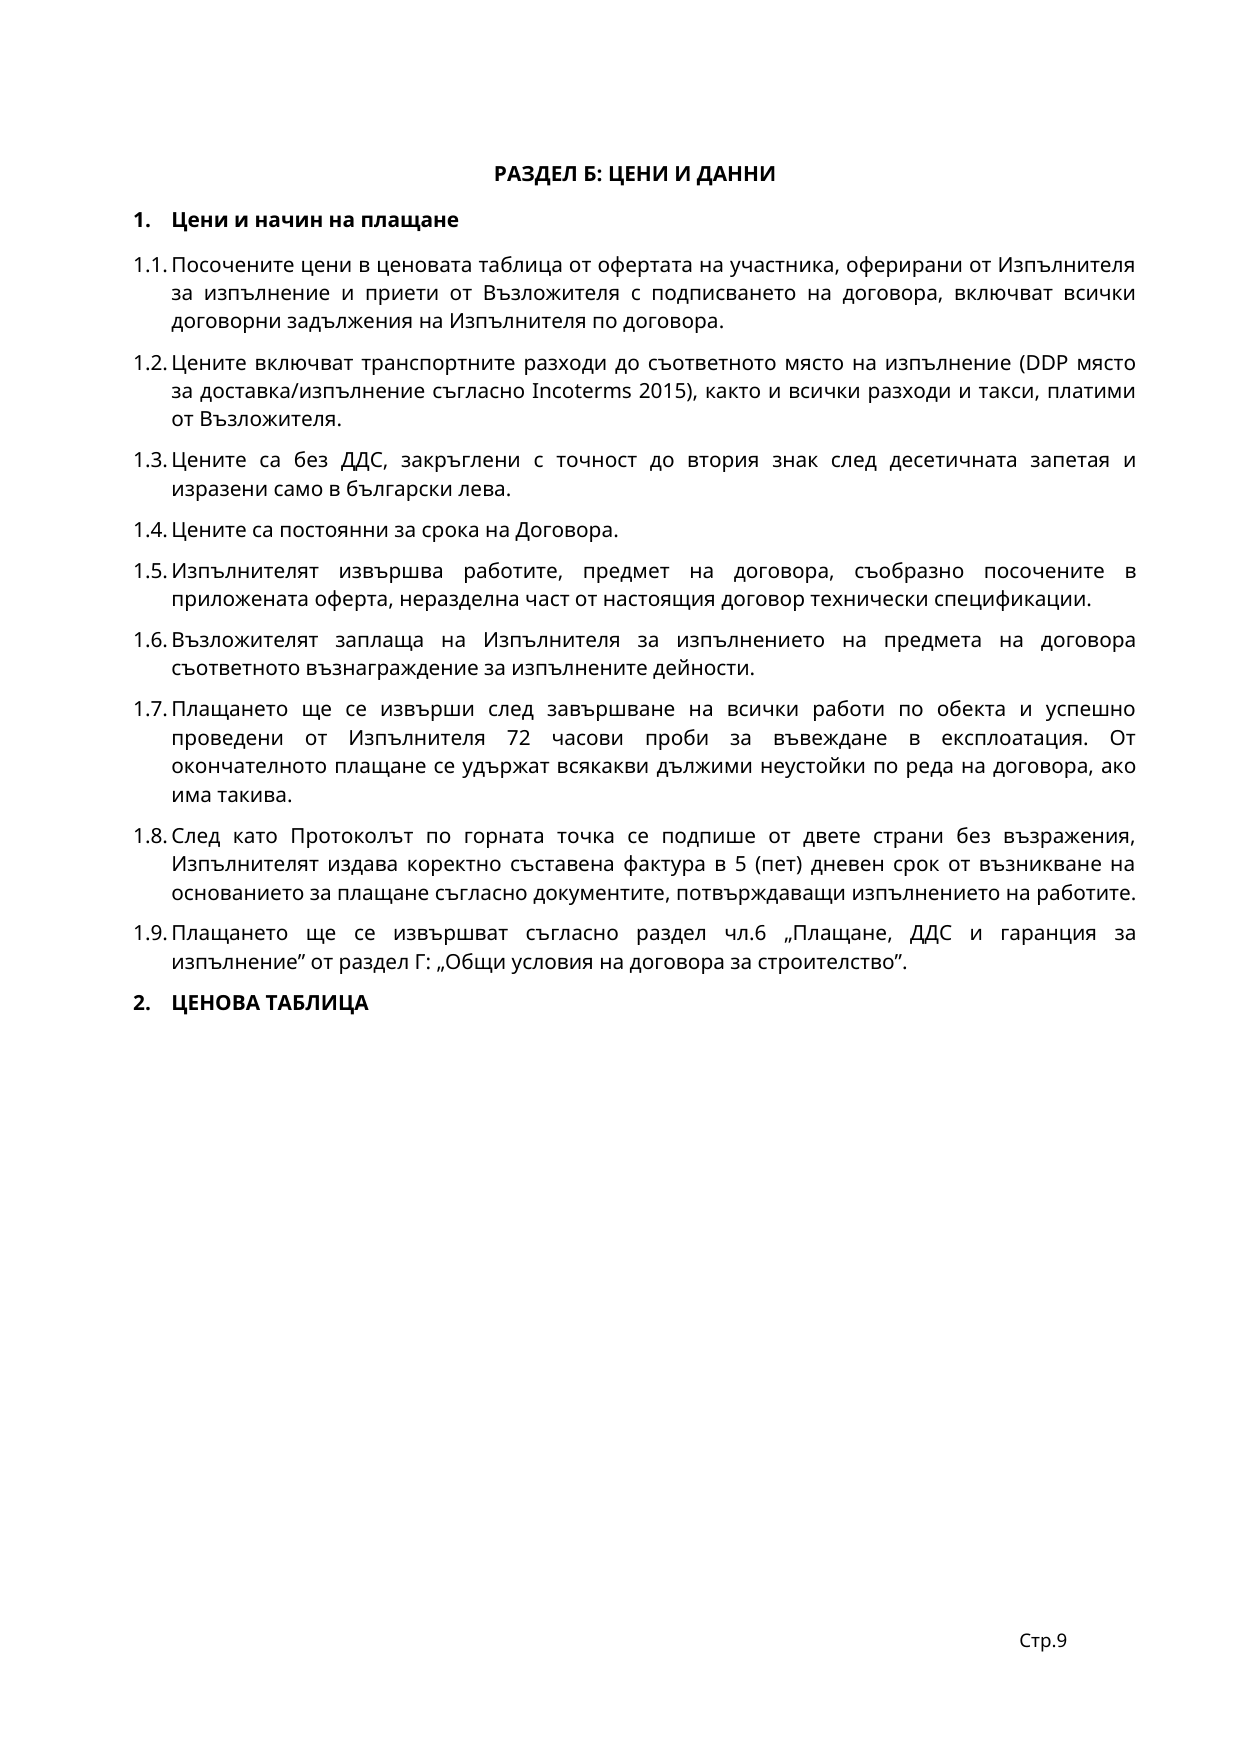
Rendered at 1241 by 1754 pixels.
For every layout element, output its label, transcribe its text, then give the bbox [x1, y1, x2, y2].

list Изпълнителят извършва работите, предмет на договора, съобразно посочените в приложената оферта, неразделна част от настоящия договор технически спецификации. [133, 556, 1137, 613]
list Плащането ще се извърши след завършване на всички работи по обекта и успешно проведени от Изпълнителя 72 часови проби за въвеждане в експлоатация. От окончателното плащане се удържат всякакви дължими неустойки по реда на договора, ако има такива. [133, 694, 1137, 808]
list След като Протоколът по горната точка се подпише от двете страни без възражения, Изпълнителят издава коректно съставена фактура в 5 (пет) дневен срок от възникване на основанието за плащане съгласно документите, потвърждаващи изпълнението на работите. [133, 821, 1137, 906]
text РАЗДЕЛ Б: ЦЕНИ И ДАННИ [133, 159, 1137, 188]
list Плащането ще се извършват съгласно раздел чл.6 „Плащане, ДДС и гаранция за изпълнение” от раздел Г: „Общи условия на договора за строителство”. [133, 918, 1137, 975]
list Посочените цени в ценовата таблица от офертата на участника, оферирани от Изпълнителя за изпълнение и приети от Възложителя с подписването на договора, включват всички договорни задължения на Изпълнителя по договора. [133, 250, 1137, 335]
list Цените са без ДДС, закръглени с точност до втория знак след десетичната запетая и изразени само в български лева. [133, 445, 1137, 502]
list ЦЕНОВА ТАБЛИЦА [133, 988, 1137, 1016]
list Цените включват транспортните разходи до съответното място на изпълнение (DDP място за доставка/изпълнение съгласно Incoterms 2015), както и всички разходи и такси, платими от Възложителя. [133, 348, 1137, 433]
list Възложителят заплаща на Изпълнителя за изпълнението на предмета на договора съответното възнаграждение за изпълнените дейности. [133, 625, 1137, 682]
list Цените са постоянни за срока на Договора. [133, 515, 1137, 543]
list Цени и начин на плащане [133, 205, 1137, 233]
